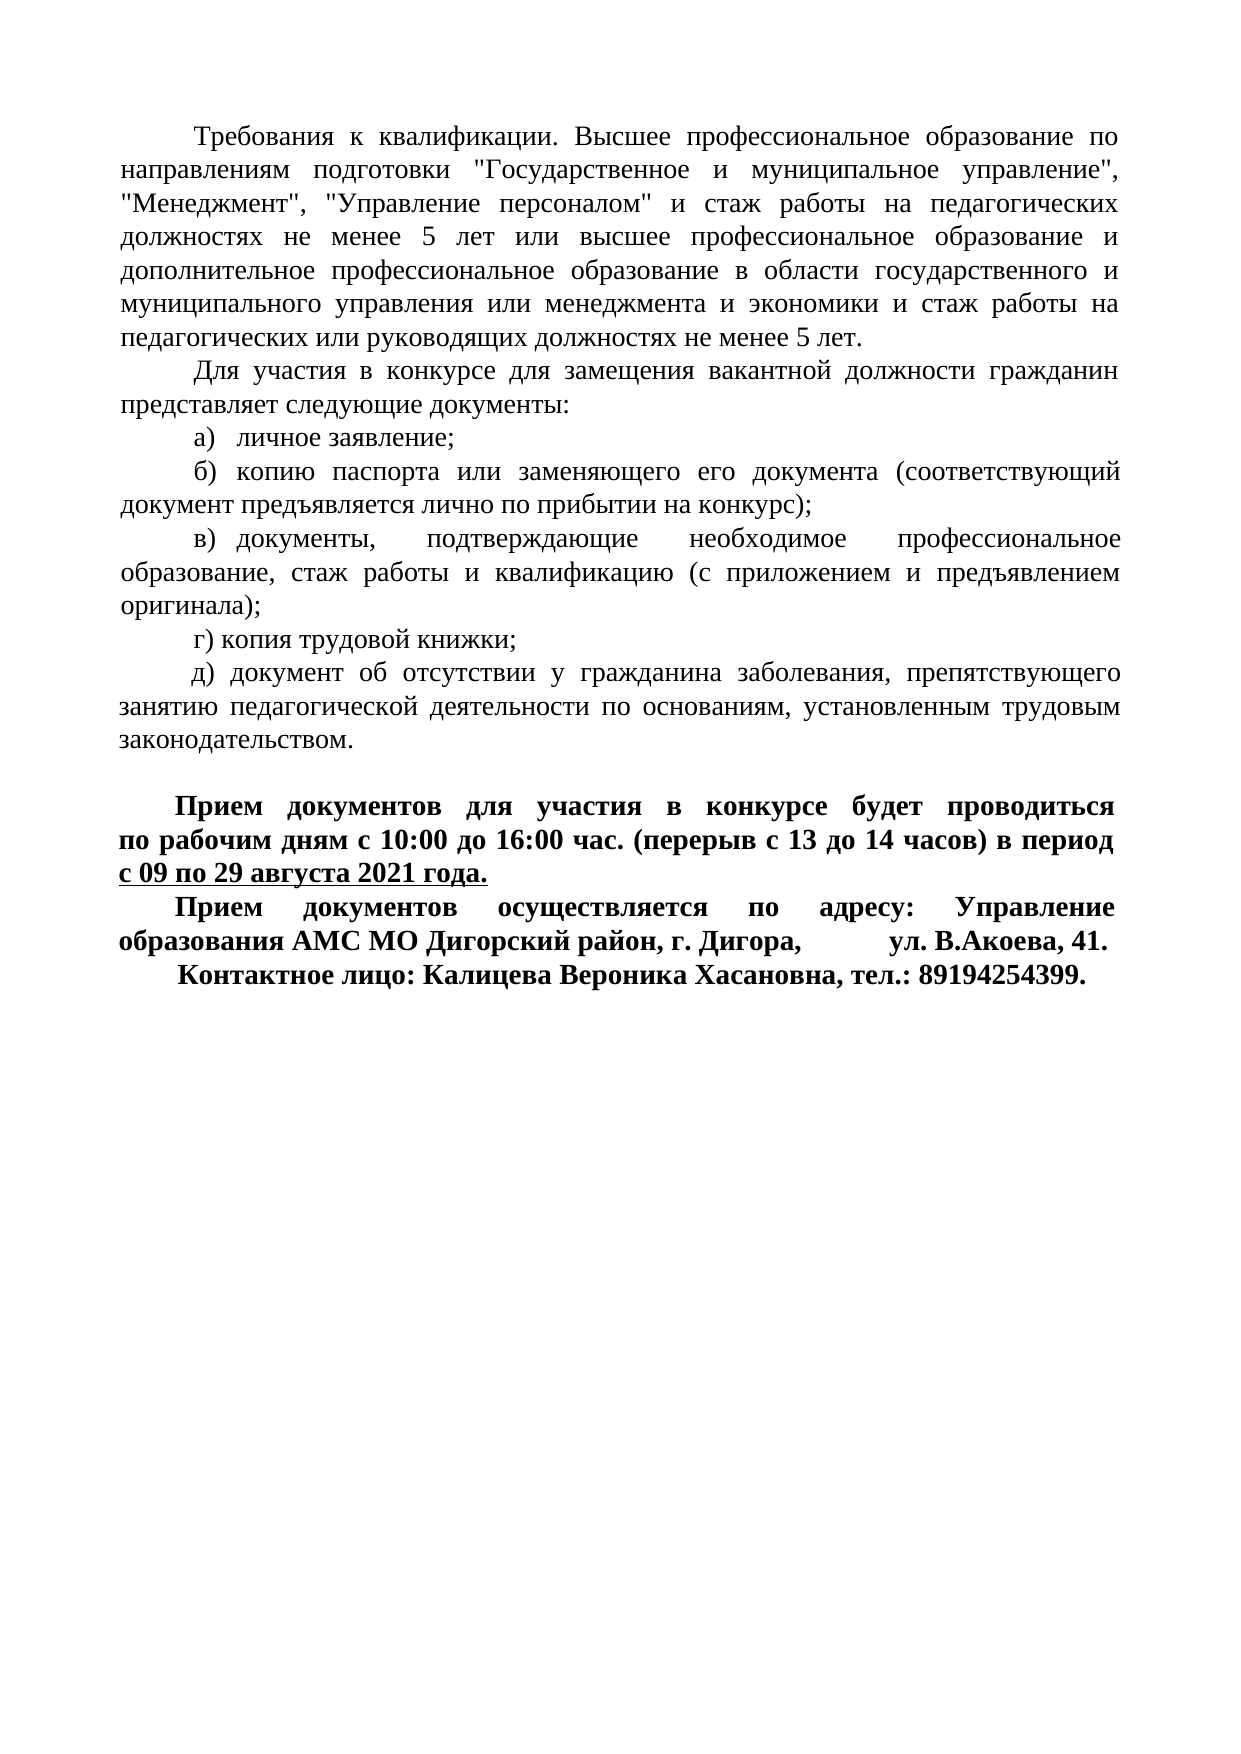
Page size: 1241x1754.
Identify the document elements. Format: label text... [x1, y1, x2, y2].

text Прием документов осуществляется по адресу: Управление образования АМС МО Дигорский район, г. Дигора, ул. В.Акоева, 41. [118, 890, 1116, 957]
text а) личное заявление; [120, 420, 1120, 454]
text б) копию паспорта или заменяющего его документа (соответствующий документ предъявляется лично по прибытии на конкурс); [120, 454, 1122, 521]
text в) документы, подтверждающие необходимое профессиональное образование, стаж работы и квалификацию (с приложением и предъявлением оригинала); [120, 521, 1122, 621]
text Контактное лицо: Калицева Вероника Хасановна, тел.: 89194254399. [118, 957, 1122, 990]
text Для участия в конкурсе для замещения вакантной должности гражданин представляет следующие документы: [120, 353, 1120, 420]
text д) документ об отсутствии у гражданина заболевания, препятствующего занятию педагогической деятельности по основаниям, установленным трудовым законодательством. [118, 655, 1122, 756]
text Требования к квалификации. Высшее профессиональное образование по направлениям подготовки "Государственное и муниципальное управление", "Менеджмент", "Управление персоналом" и стаж работы на педагогических должностях не менее 5 лет или высшее профессиональное образование и дополнительное профессиональное образование в области государственного и муниципального управления или менеджмента и экономики и стаж работы на педагогических или руководящих должностях не менее 5 лет. [120, 118, 1120, 353]
text г) копия трудовой книжки; [120, 621, 1122, 655]
text Прием документов для участия в конкурсе будет проводиться по рабочим дням с 10:00 до 16:00 час. (перерыв с 13 до 14 часов) в период с 09 по 29 августа 2021 года. [118, 789, 1116, 890]
